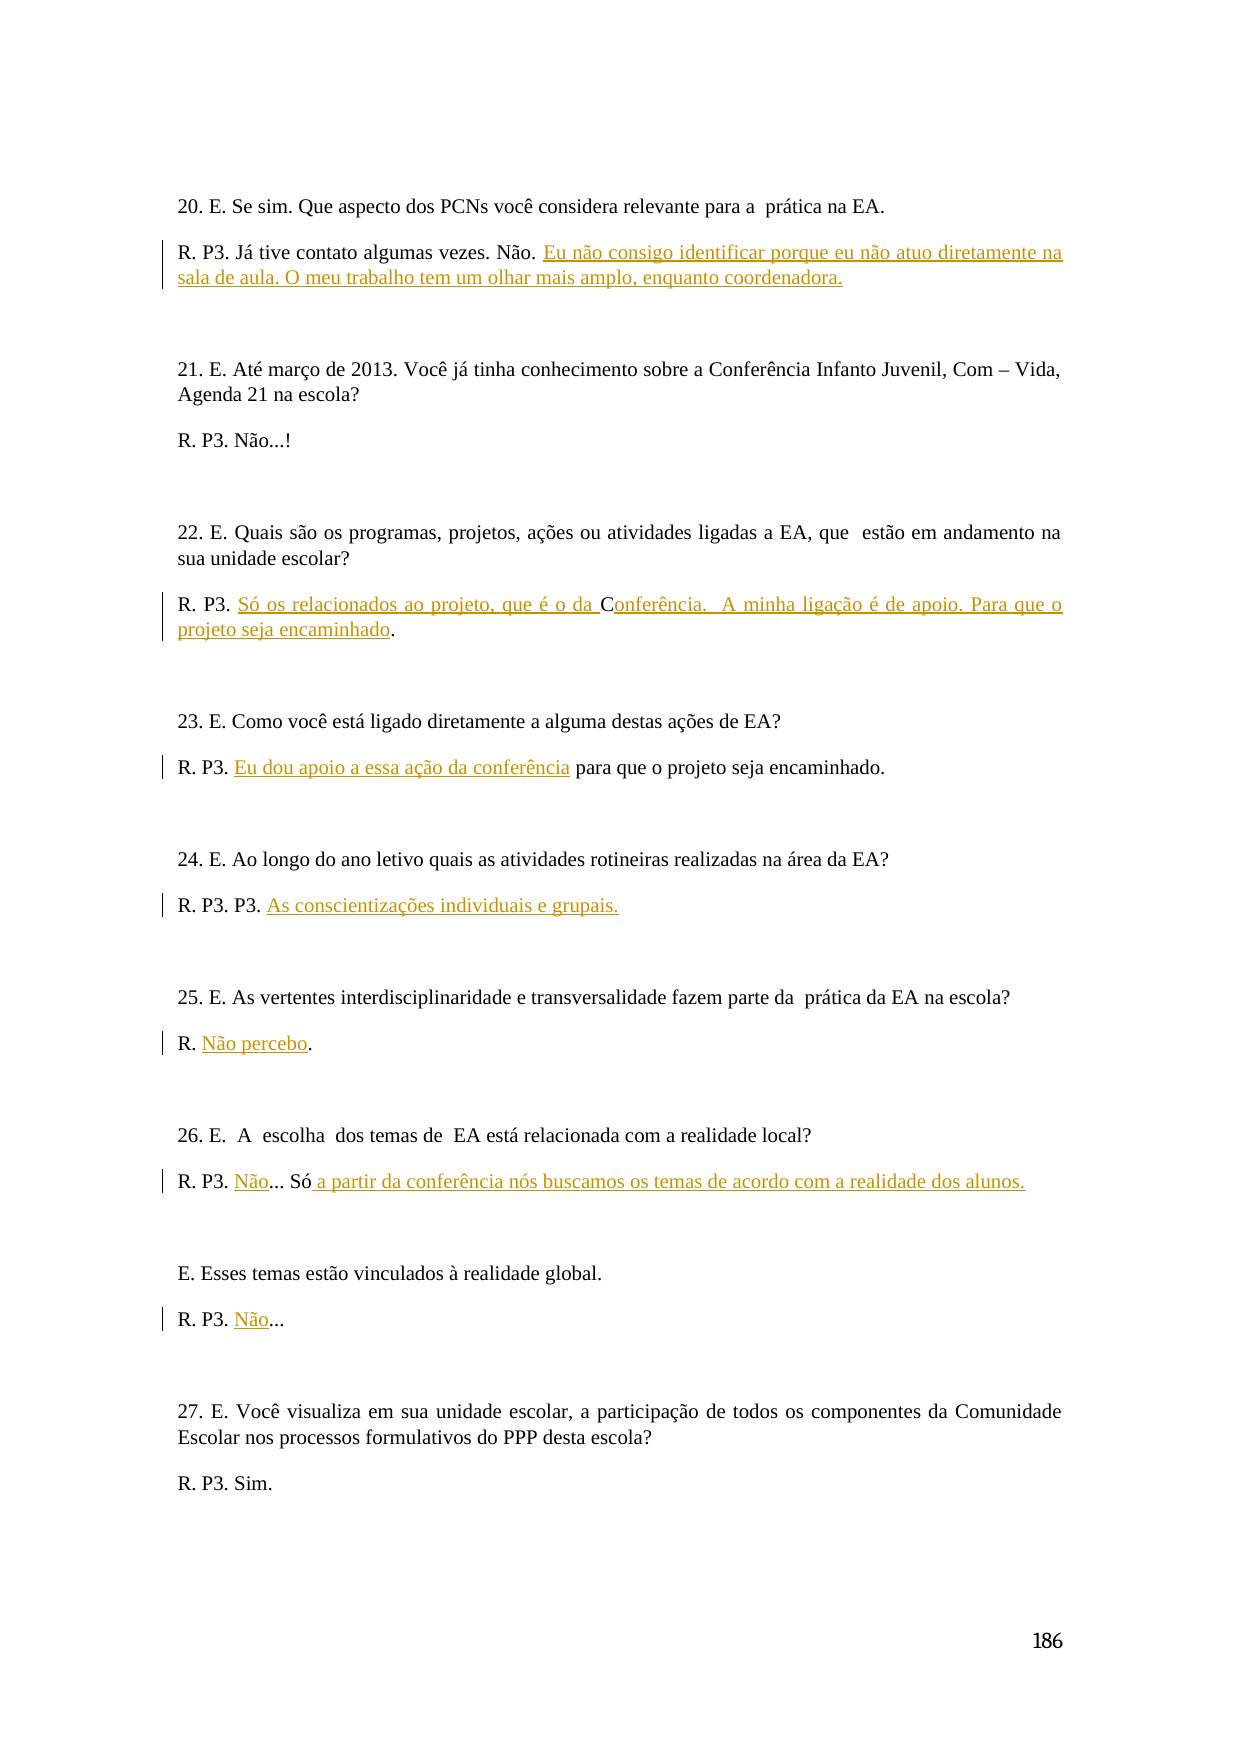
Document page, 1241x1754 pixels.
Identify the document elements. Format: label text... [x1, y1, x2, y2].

text R. P3. Sim. [177, 1471, 1063, 1495]
text R. P3. Não...! [177, 428, 1063, 452]
text 20. E. Se sim. Que aspecto dos PCNs você considera relevante para a prática na EA. [177, 194, 1063, 218]
text 22. E. Quais são os programas, projetos, ações ou atividades ligadas a EA, que estão em andamento na sua unidade escolar? [177, 520, 1063, 569]
text R. P3. ... Só [177, 1169, 1063, 1193]
text 23. E. Como você está ligado diretamente a alguma destas ações de EA? [177, 709, 1063, 733]
text R. P3. para que o projeto seja encaminhado. [177, 755, 1063, 779]
text 24. E. Ao longo do ano letivo quais as atividades rotineiras realizadas na área da EA? [177, 847, 1063, 871]
text R. P3. P3. [177, 893, 1063, 917]
text R. . [177, 1031, 1063, 1055]
text R. P3. C. [177, 592, 1063, 641]
text R. P3. Já tive contato algumas vezes. Não. [177, 240, 1063, 289]
list E. Esses temas estão vinculados à realidade global. [177, 1261, 1063, 1285]
text 21. E. Até março de 2013. Você já tinha conhecimento sobre a Conferência Infanto Juvenil, Com – Vida, Agenda 21 na escola? [177, 357, 1063, 406]
text 27. E. Você visualiza em sua unidade escolar, a participação de todos os componentes da Comunidade Escolar nos processos formulativos do PPP desta escola? [177, 1399, 1063, 1449]
text 25. E. As vertentes interdisciplinaridade e transversalidade fazem parte da prática da EA na escola? [177, 985, 1063, 1009]
text 26. E. A escolha dos temas de EA está relacionada com a realidade local? [177, 1123, 1063, 1147]
text R. P3. ... [177, 1307, 1063, 1331]
